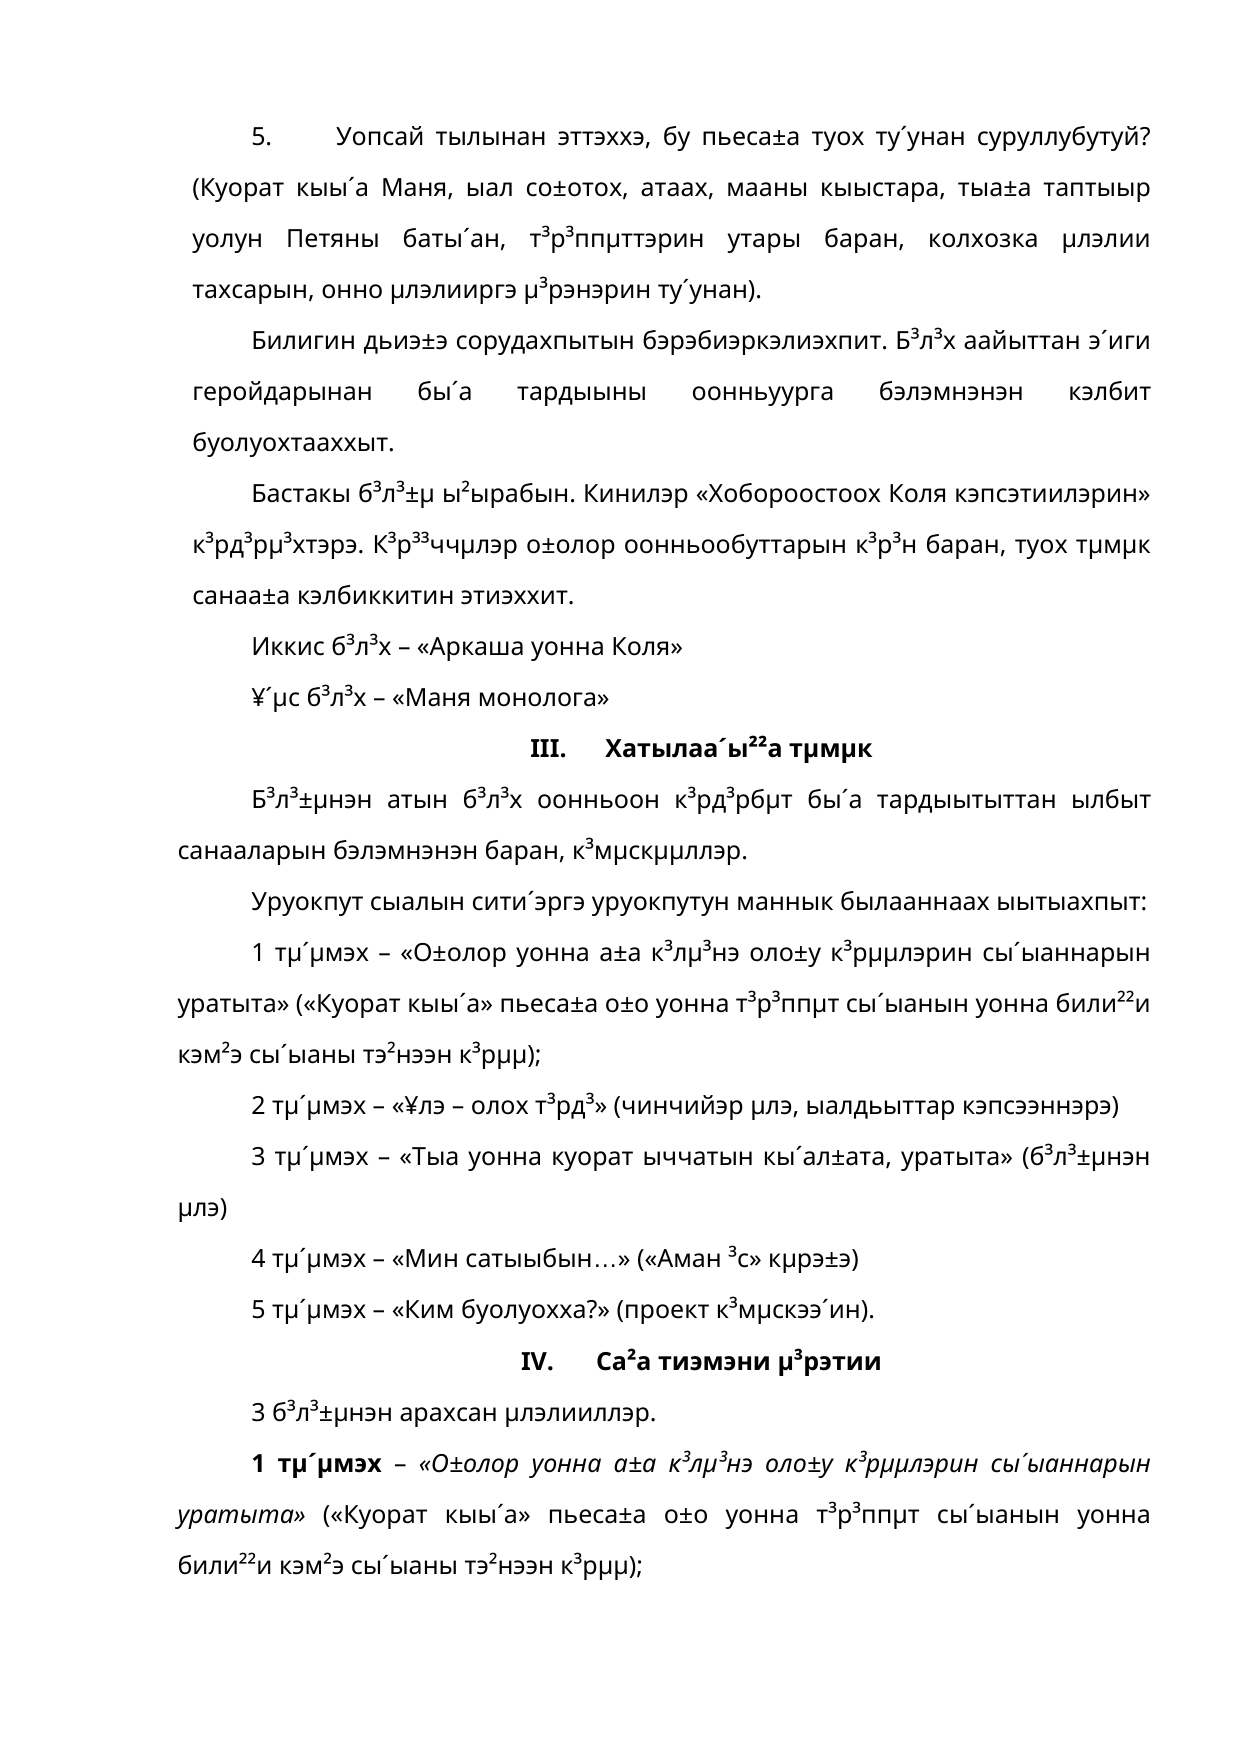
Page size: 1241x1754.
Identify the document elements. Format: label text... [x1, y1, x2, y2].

text 1 тµ´µмэх – «О±олор уонна а±а к³лµ³нэ оло±у к³рµµлэрин сы´ыаннарын уратыта» («Куорат кыы´а» пьеса±а о±о уонна т³р³ппµт сы´ыанын уонна били²²и кэм²э сы´ыаны тэ²нээн к³рµµ); [177, 935, 1152, 1071]
list Хатылаа´ы²²а тµмµк [251, 731, 1152, 765]
text 2 тµ´µмэх – «¥лэ – олох т³рд³» (чинчийэр µлэ, ыалдьыттар кэпсээннэрэ) [177, 1088, 1152, 1122]
list Са²а тиэмэни µ³рэтии [251, 1343, 1152, 1377]
text 3 б³л³±µнэн арахсан µлэлииллэр. [251, 1394, 1152, 1428]
text Б³л³±µнэн атын б³л³х оонньоон к³рд³рбµт бы´а тардыытыттан ылбыт санааларын бэлэмнэнэн баран, к³мµскµµллэр. [177, 782, 1152, 867]
text Билигин дьиэ±э сорудахпытын бэрэбиэркэлиэхпит. Б³л³х аайыттан э´иги геройдарынан бы´а тардыыны оонньуурга бэлэмнэнэн кэлбит буолуохтааххыт. [192, 322, 1152, 458]
text 3 тµ´µмэх – «Тыа уонна куорат ыччатын кы´ал±ата, уратыта» (б³л³±µнэн µлэ) [177, 1139, 1152, 1224]
text 4 тµ´µмэх – «Мин сатыыбын…» («Аман ³с» кµрэ±э) [177, 1241, 1152, 1275]
text ¥´µс б³л³х – «Маня монолога» [192, 679, 1152, 714]
list Уопсай тылынан эттэххэ, бу пьеса±а туох ту´унан суруллубутуй? (Куорат кыы´а Маня, ыал со±отох, атаах, мааны кыыстара, тыа±а таптыыр уолун Петяны баты´ан, т³р³ппµттэрин утары баран, колхозка µлэлии тахсарын, онно µлэлииргэ µ³рэнэрин ту´унан). [192, 118, 1152, 305]
text Уруокпут сыалын сити´эргэ уруокпутун маннык былааннаах ыытыахпыт: [177, 884, 1152, 918]
text 1 тµ´µмэх – «О±олор уонна а±а к³лµ³нэ оло±у к³рµµлэрин сы´ыаннарын уратыта» («Куорат кыы´а» пьеса±а о±о уонна т³р³ппµт сы´ыанын уонна били²²и кэм²э сы´ыаны тэ²нээн к³рµµ); [177, 1445, 1152, 1581]
text Бастакы б³л³±µ ы²ырабын. Кинилэр «Хобороостоох Коля кэпсэтиилэрин» к³рд³рµ³хтэрэ. К³р³³ччµлэр о±олор оонньообуттарын к³р³н баран, туох тµмµк санаа±а кэлбиккитин этиэххит. [192, 475, 1152, 612]
text 5 тµ´µмэх – «Ким буолуохха?» (проект к³мµскээ´ин). [177, 1292, 1152, 1326]
text Иккис б³л³х – «Аркаша уонна Коля» [192, 628, 1152, 663]
